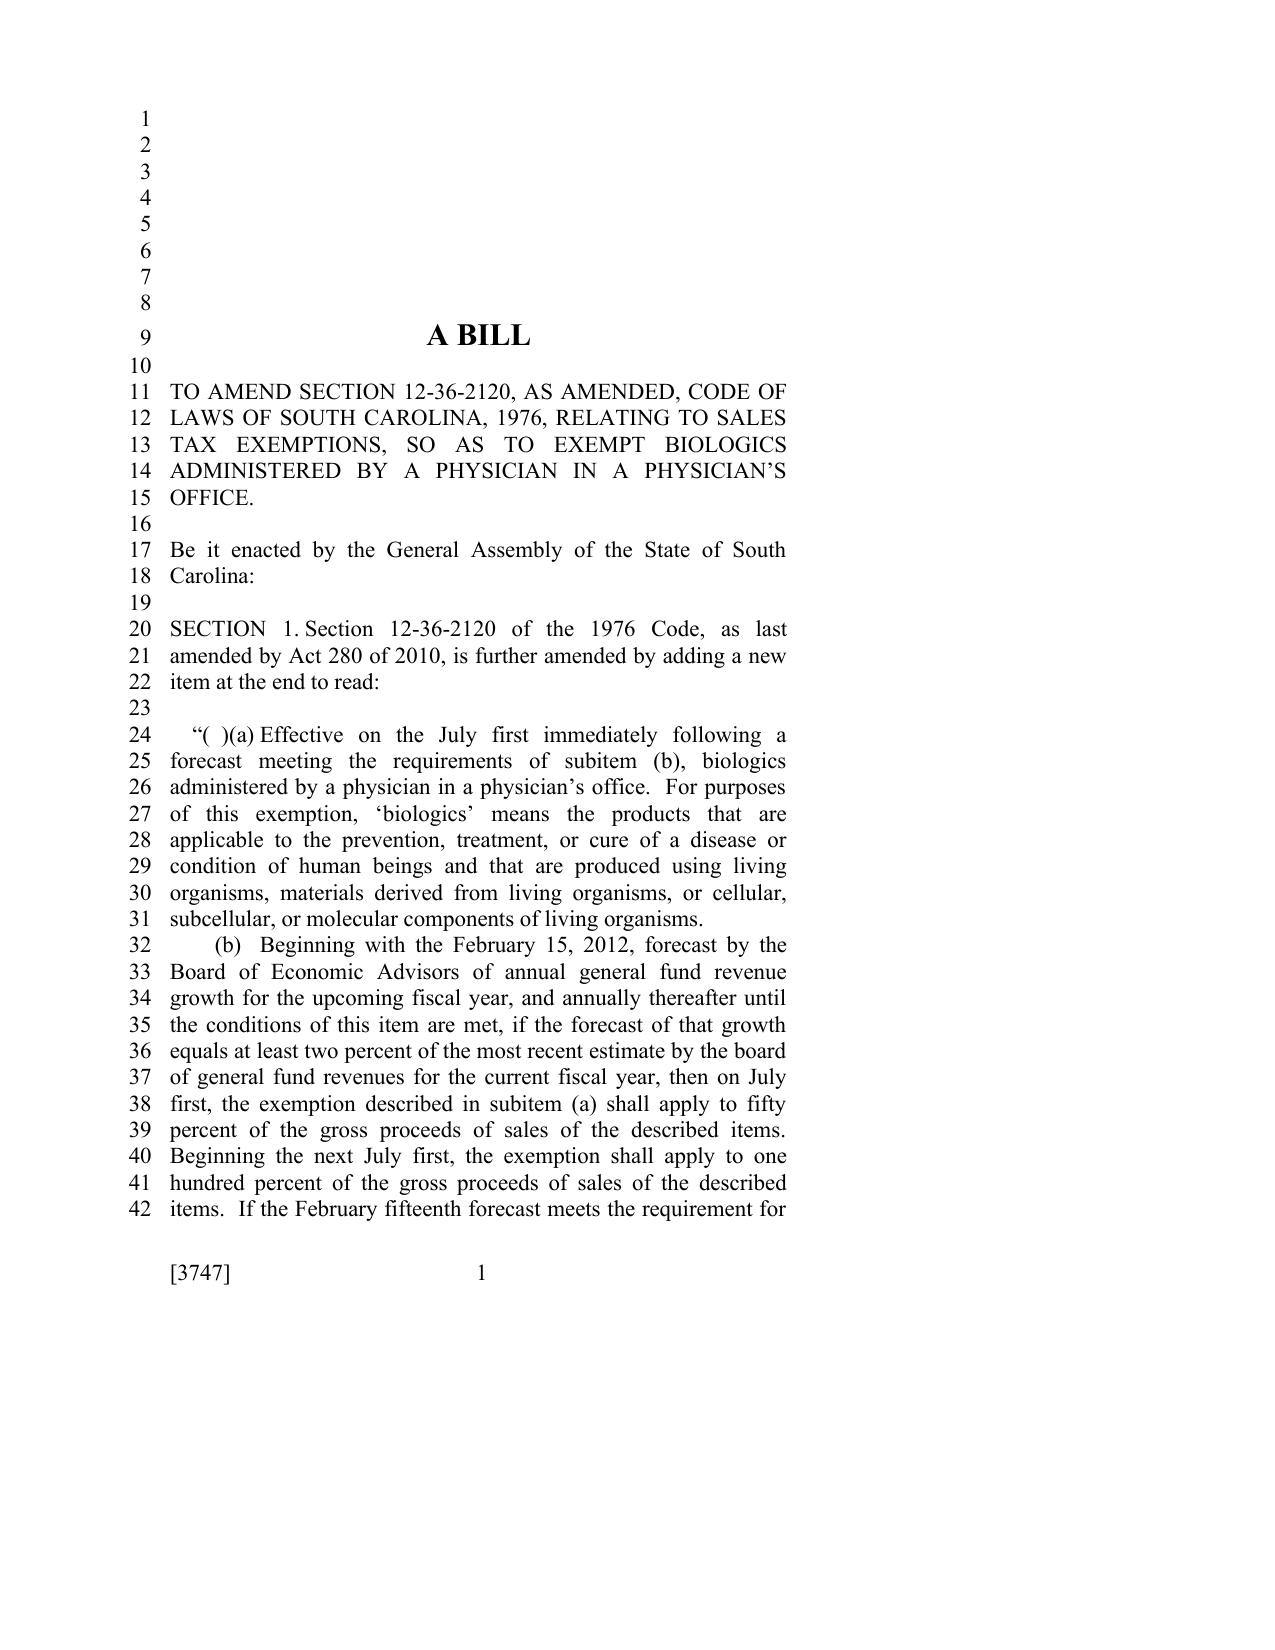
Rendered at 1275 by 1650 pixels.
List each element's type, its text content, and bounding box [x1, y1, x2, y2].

text SECTION 1. Section 12-36-2120 of the 1976 Code, as last amended by Act 280 of 2010, is further amended by adding a new item at the end to read: [169, 615, 787, 694]
text “( )(a) Effective on the July first immediately following a forecast meeting the requirements of subitem (b), biologics administered by a physician in a physician’s office. For purposes of this exemption, ‘biologics’ means the products that are applicable to the prevention, treatment, or cure of a disease or condition of human beings and that are produced using living organisms, materials derived from living organisms, or cellular, subcellular, or molecular components of living organisms. [169, 721, 787, 932]
text Be it enacted by the General Assembly of the State of South Carolina: [169, 536, 787, 589]
text TO AMEND SECTION 12-36-2120, AS AMENDED, CODE OF LAWS OF SOUTH CAROLINA, 1976, RELATING TO SALES TAX EXEMPTIONS, SO AS TO EXEMPT BIOLOGICS ADMINISTERED BY A PHYSICIAN IN A PHYSICIAN’S OFFICE. [169, 378, 787, 510]
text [169, 932, 787, 1221]
text A BILL [169, 316, 787, 352]
